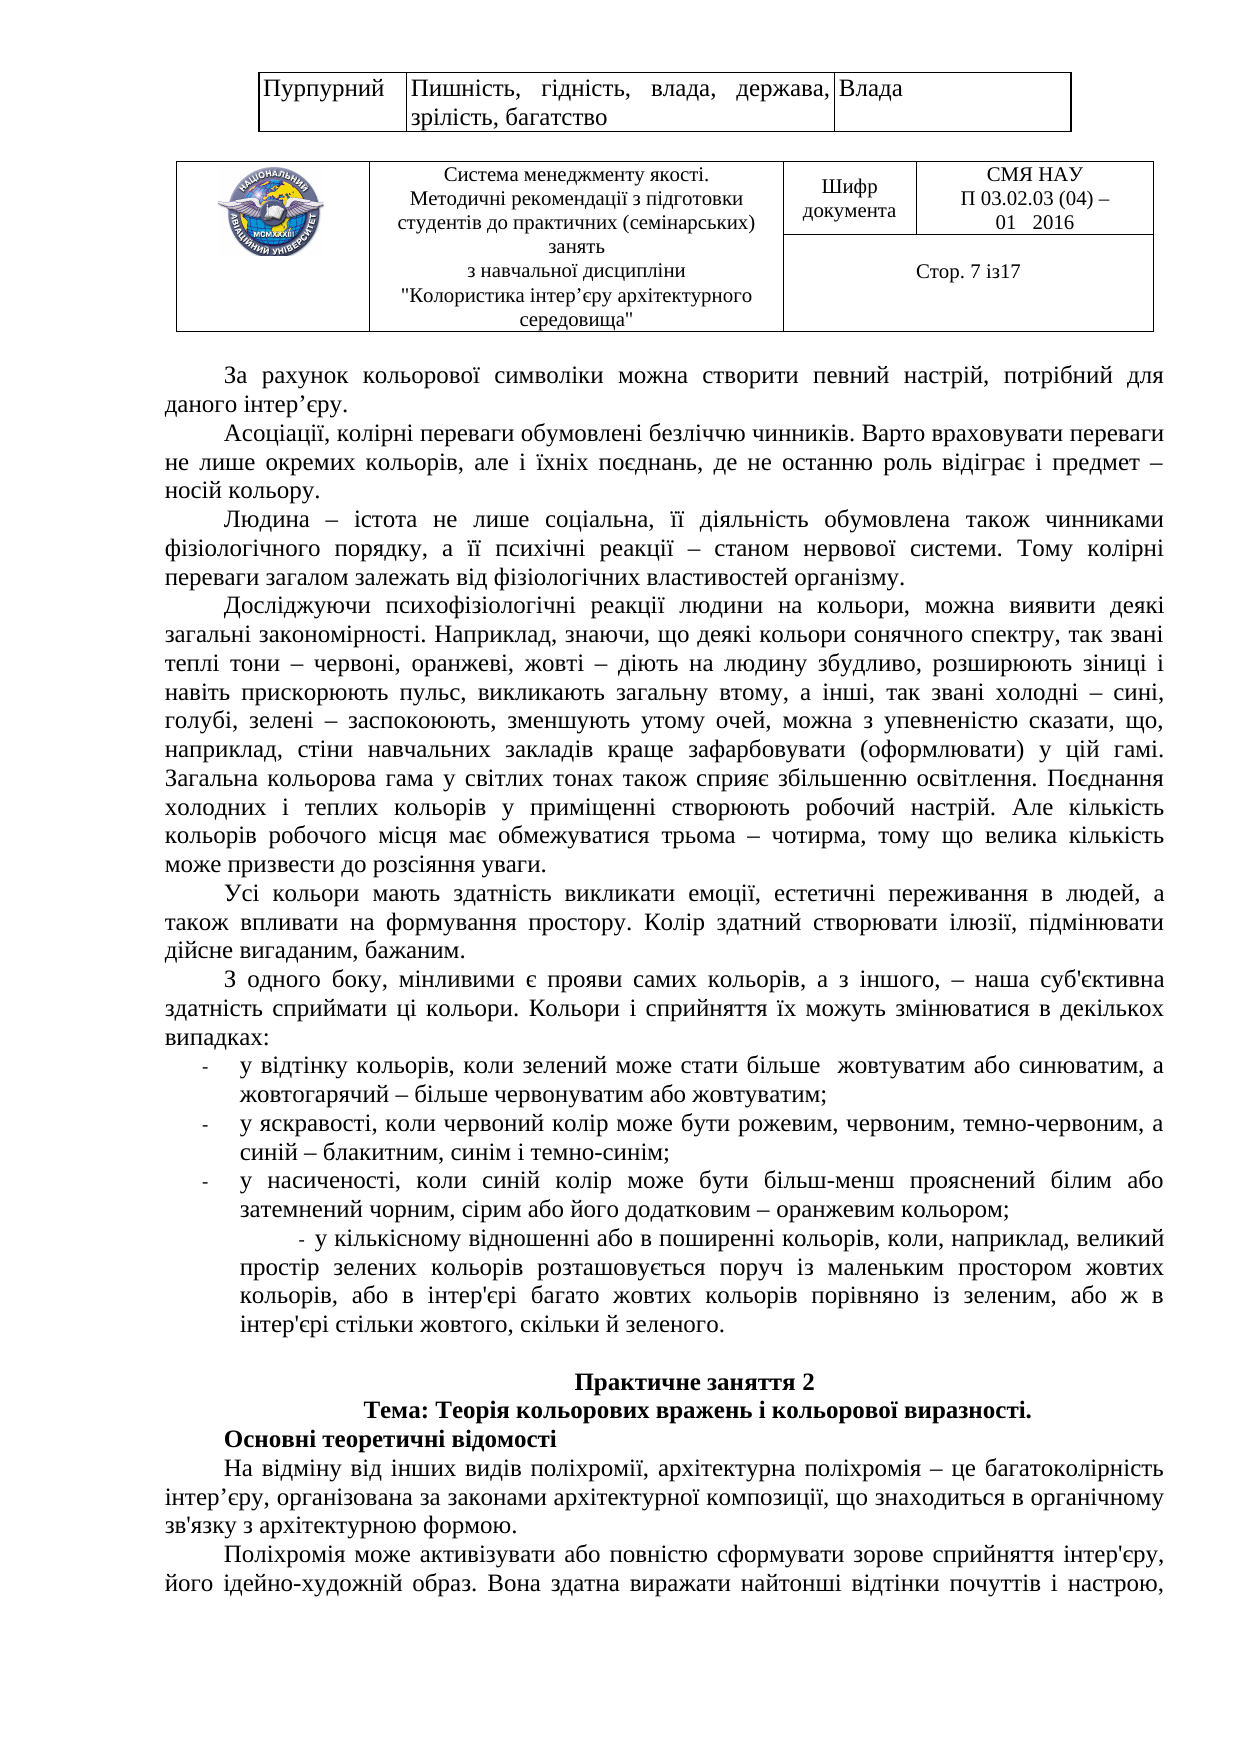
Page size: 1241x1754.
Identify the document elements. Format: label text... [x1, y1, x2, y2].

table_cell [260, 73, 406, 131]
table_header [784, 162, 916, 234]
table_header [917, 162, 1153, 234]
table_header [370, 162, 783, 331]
text З одного боку, мінливими є прояви самих кольорів, а з іншого, – наша суб'єктивна здатність сприймати ці кольори. Кольори і сприйняття їх можуть змінюватися в декількох випадках: [164, 964, 1165, 1050]
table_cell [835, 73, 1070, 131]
text Усі кольори мають здатність викликати емоції, естетичні переживання в людей, а також впливати на формування простору. Колір здатний створювати ілюзії, підмінювати дійсне вигаданим, бажаним. [164, 878, 1165, 964]
text Асоціації, колірні переваги обумовлені безліччю чинників. Варто враховувати переваги не лише окремих кольорів, але і їхніх поєднань, де не останню роль відіграє і предмет – носій кольору. [164, 418, 1165, 504]
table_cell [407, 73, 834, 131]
list у яскравості, коли червоний колір може бути рожевим, червоним, темно-червоним, а синій – блакитним, синім і темно-синім; [202, 1108, 1165, 1165]
list у кількісному відношенні або в поширенні кольорів, коли, наприклад, великий простір зелених кольорів розташовується поруч із маленьким простором жовтих кольорів, або в інтер'єрі багато жовтих кольорів порівняно із зеленим, або ж в інтер'єрі стільки жовтого, скільки й зеленого. [239, 1223, 1165, 1338]
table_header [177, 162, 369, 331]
text Тема: Теорія кольорових вражень і кольорової виразності. [164, 1395, 1165, 1424]
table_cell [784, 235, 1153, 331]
list у відтінку кольорів, коли зелений може стати більше жовтуватим або синюватим, а жовтогарячий – більше червонуватим або жовтуватим; [202, 1050, 1165, 1108]
picture [217, 164, 324, 255]
list у насиченості, коли синій колір може бути більш-менш прояснений білим або затемнений чорним, сірим або його додатковим – оранжевим кольором; [202, 1165, 1165, 1223]
text Практичне заняття 2 [164, 1367, 1165, 1395]
text Досліджуючи психофізіологічні реакції людини на кольори, можна виявити деякі загальні закономірності. Наприклад, знаючи, що деякі кольори сонячного спектру, так звані теплі тони – червоні, оранжеві, жовті – діють на людину збудливо, розширюють зіниці і навіть прискорюють пульс, викликають загальну втому, а інші, так звані холодні – сині, голубі, зелені – заспокоюють, зменшують утому очей, можна з упевненістю сказати, що, наприклад, стіни навчальних закладів краще зафарбовувати (оформлювати) у цій гамі. Загальна кольорова гама у світлих тонах також сприяє збільшенню освітлення. Поєднання холодних і теплих кольорів у приміщенні створюють робочий настрій. Але кількість кольорів робочого місця має обмежуватися трьома – чотирма, тому що велика кількість може призвести до розсіяння уваги. [164, 590, 1165, 878]
text За рахунок кольорової символіки можна створити певний настрій, потрібний для даного інтер’єру. [164, 360, 1165, 418]
text Людина – істота не лише соціальна, її діяльність обумовлена також чинниками фізіологічного порядку, а її психічні реакції – станом нервової системи. Тому колірні переваги загалом залежать від фізіологічних властивостей організму. [164, 504, 1165, 590]
text Основні теоретичні відомості [164, 1424, 1165, 1453]
text На відміну від інших видів поліхромії, архітектурна поліхромія – це багатоколірність інтер’єру, організована за законами архітектурної композиції, що знаходиться в органічному зв'язку з архітектурною формою. [164, 1453, 1165, 1539]
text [164, 1539, 1165, 1597]
